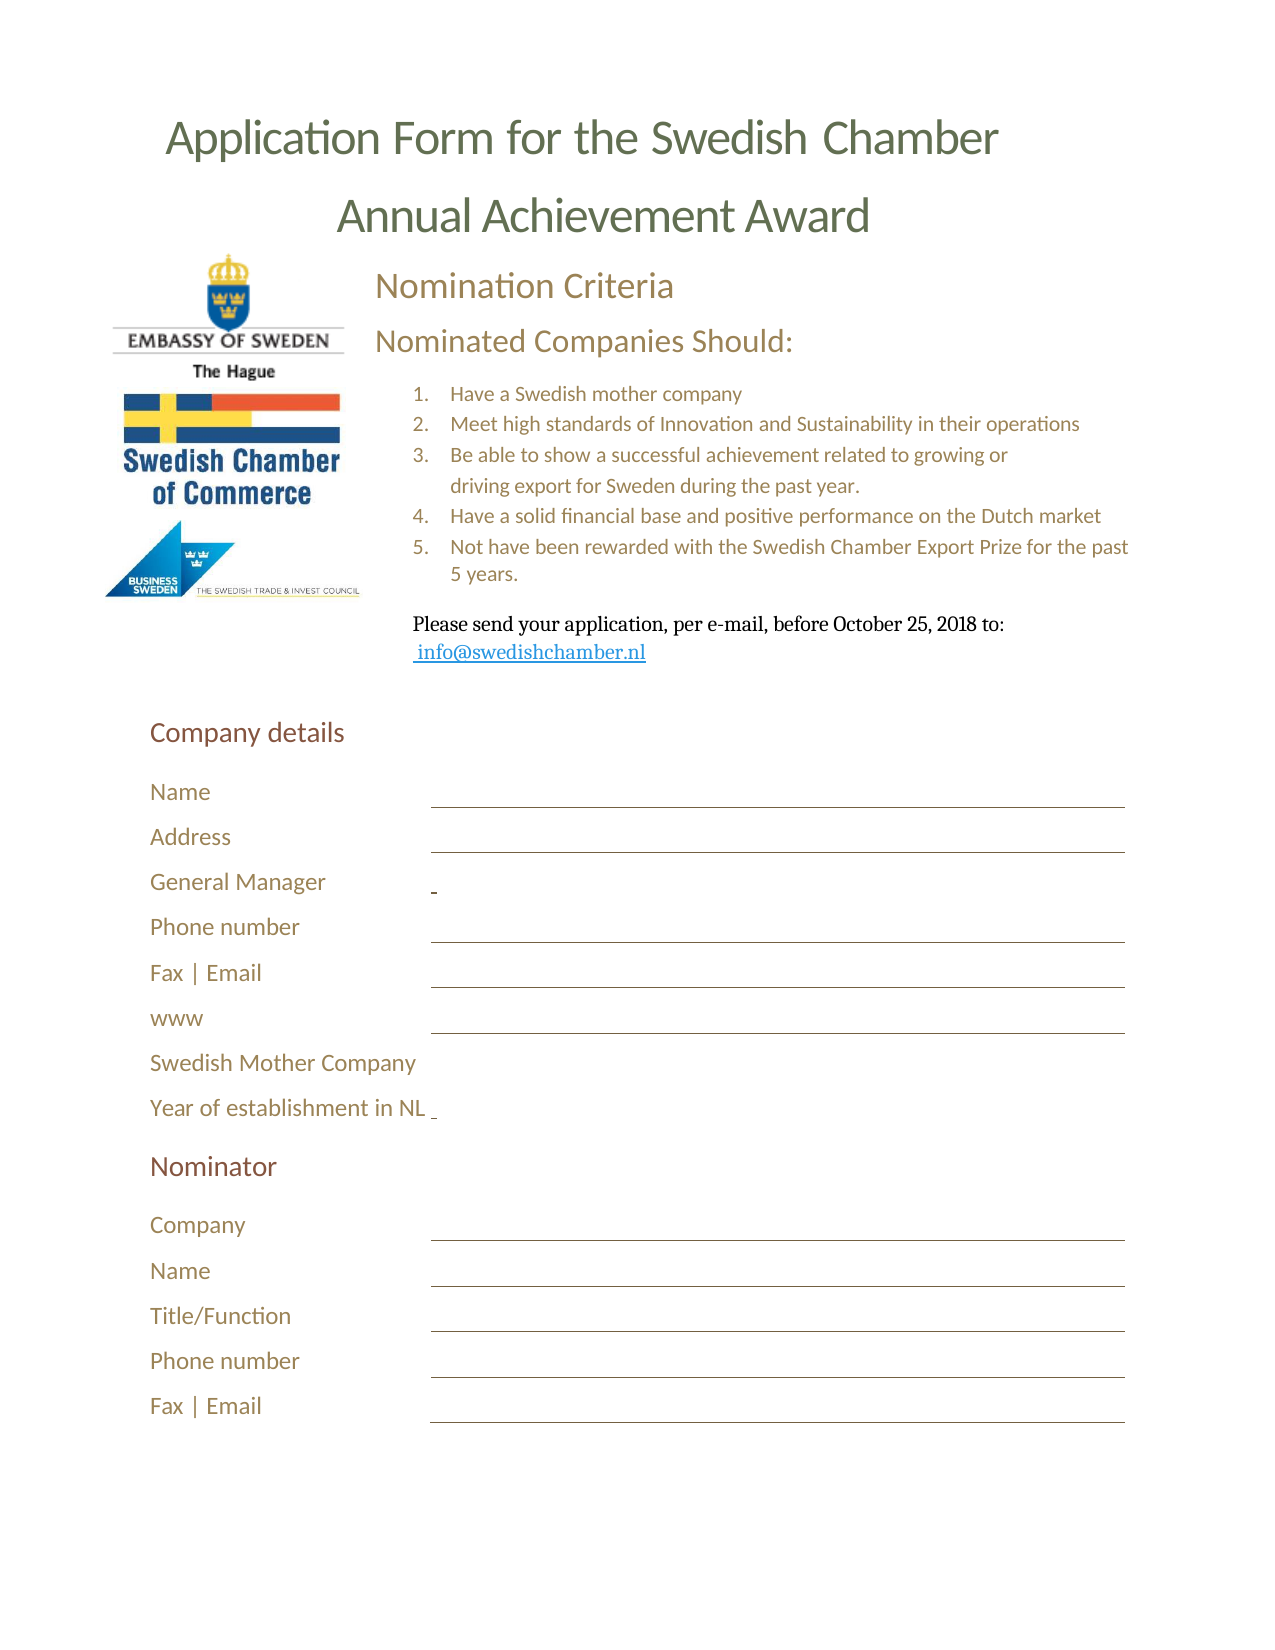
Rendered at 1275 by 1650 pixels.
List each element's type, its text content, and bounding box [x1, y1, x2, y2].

text Name Address [150, 776, 289, 852]
list Meet high standards of Innovation and Sustainability in their operations [412, 410, 1137, 437]
text General Manager Phone number [150, 866, 437, 942]
list Have a Swedish mother company [412, 380, 1137, 406]
text Nomination Criteria [375, 262, 1137, 308]
list Have a solid financial base and positive performance on the Dutch market [412, 502, 1137, 529]
text Nominated Companies Should: [375, 320, 1137, 361]
text Fax | Email www [150, 957, 289, 1032]
subtitle Company details [150, 714, 1137, 750]
text Application Form for the Swedish Chamber Annual Achievement Award [165, 92, 1137, 248]
subtitle Nominator [150, 1148, 1137, 1183]
list Not have been rewarded with the Swedish Chamber Export Prize for the past 5 years. [412, 533, 1137, 586]
list Be able to show a successful achievement related to growing or driving export for Sweden during the past year. [412, 441, 1060, 498]
text info@swedishchamber.nl [412, 640, 1137, 665]
picture [110, 238, 346, 511]
text Swedish Mother Company Year of establishment in NL [150, 1047, 437, 1122]
picture [104, 520, 365, 638]
text Please send your application, per e-mail, before October 25, 2018 to: [412, 611, 1137, 637]
text Company Name Title/Function Phone number Fax | Email [150, 1210, 304, 1421]
